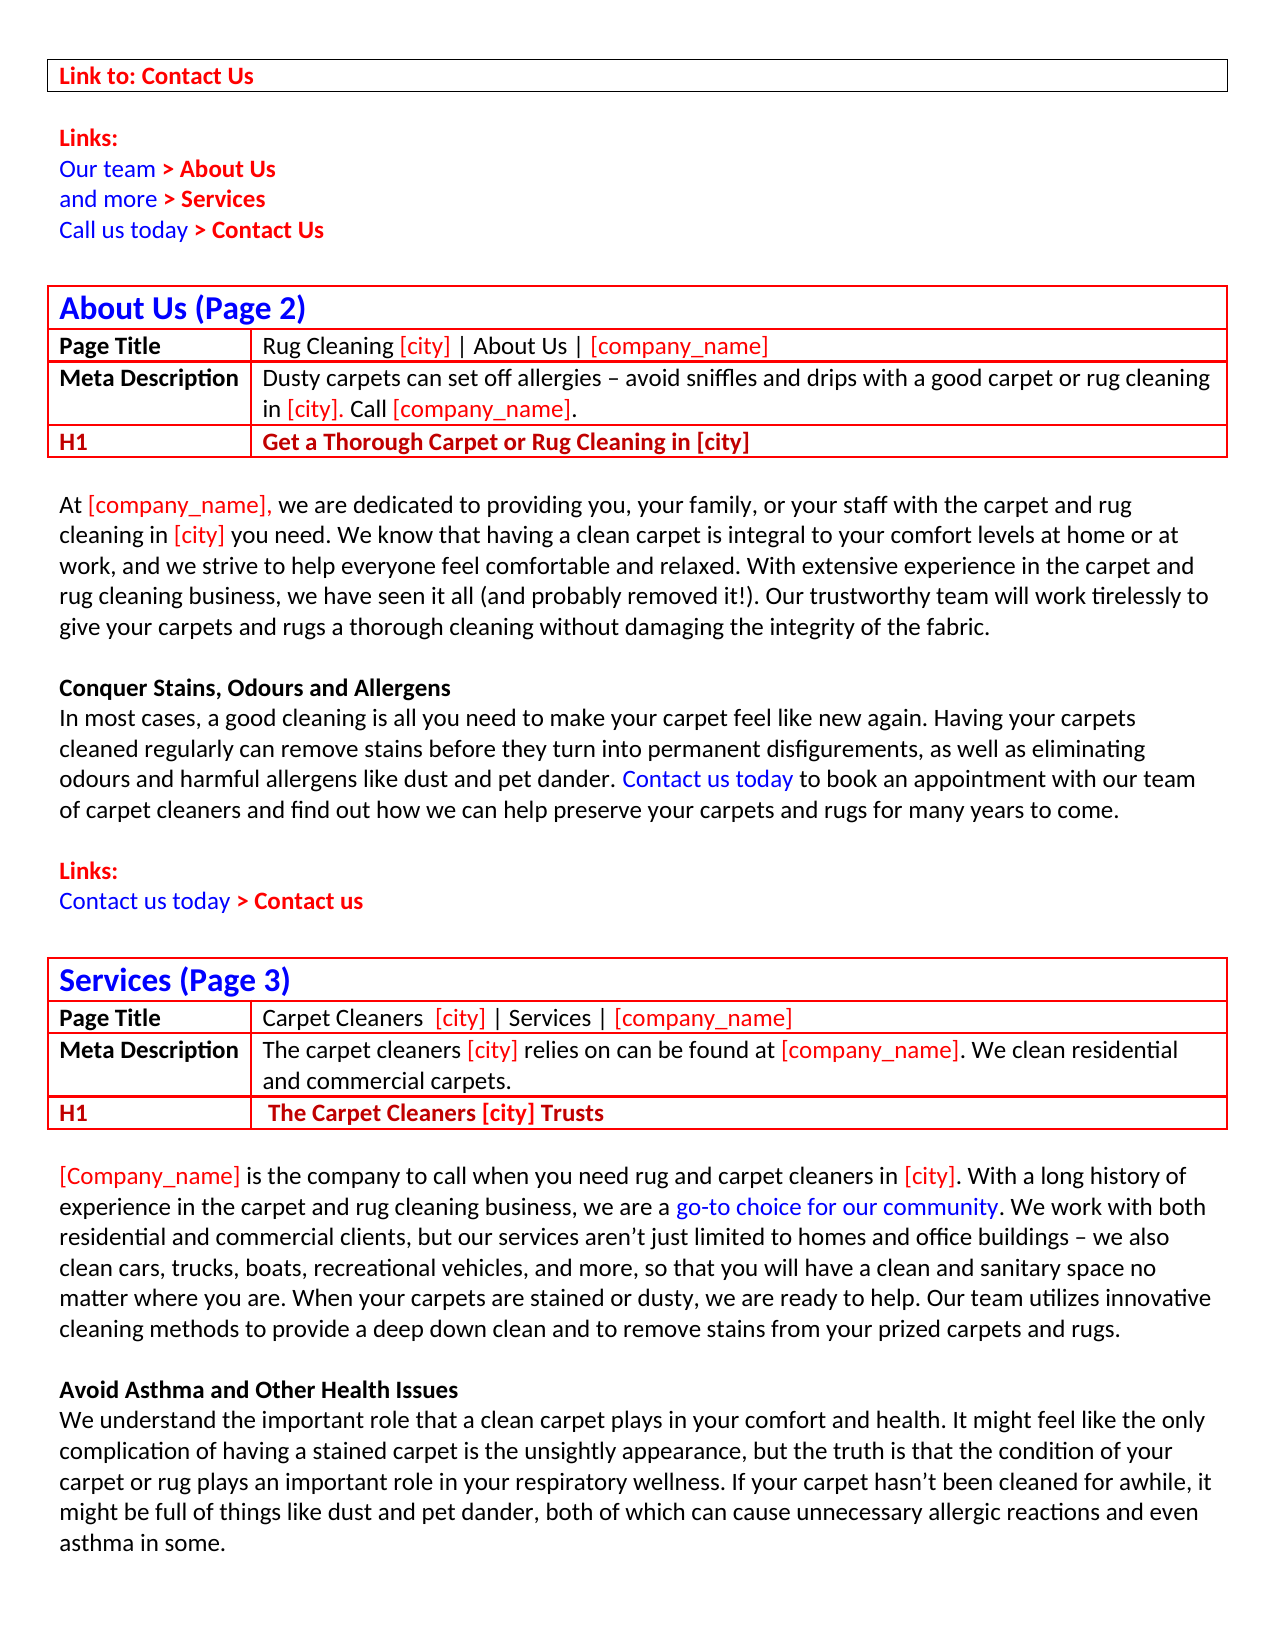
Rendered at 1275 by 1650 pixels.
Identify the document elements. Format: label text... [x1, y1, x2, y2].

text Links: [59, 855, 1216, 886]
table_cell Meta Description [49, 1034, 250, 1095]
table_cell The carpet cleaners [city] relies on can be found at [company_name]. We clean residential and commercial carpets. [252, 1034, 1226, 1095]
table_cell Carpet Cleaners [city] | Services | [company_name] [252, 1002, 1226, 1032]
text Contact us today > Contact us [59, 886, 1216, 916]
table_cell The Carpet Cleaners [city] Trusts [252, 1098, 1226, 1128]
table_cell H1 [49, 1098, 250, 1128]
table_cell Rug Cleaning [city] | About Us | [company_name] [252, 330, 1226, 360]
text [Company_name] is the company to call when you need rug and carpet cleaners in [city]. With a long history of experience in the carpet and rug cleaning business, we are a go-to choice for our community. We work with both residential and commercial clients, but our services aren’t just limited to homes and office buildings – we also clean cars, trucks, boats, recreational vehicles, and more, so that you will have a clean and sanitary space no matter where you are. When your carpets are stained or dusty, we are ready to help. Our team utilizes innovative cleaning methods to provide a deep down clean and to remove stains from your prized carpets and rugs. [59, 1161, 1216, 1344]
text We understand the important role that a clean carpet plays in your comfort and health. It might feel like the only complication of having a stained carpet is the unsightly appearance, but the truth is that the condition of your carpet or rug plays an important role in your respiratory wellness. If your carpet hasn’t been cleaned for awhile, it might be full of things like dust and pet dander, both of which can cause unnecessary allergic reactions and even asthma in some. [59, 1405, 1216, 1557]
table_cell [48, 60, 1227, 91]
text Avoid Asthma and Other Health Issues [59, 1374, 1216, 1405]
text and more > Services [59, 183, 1216, 214]
table_cell Meta Description [49, 363, 250, 423]
table_header Services (Page 3) [49, 959, 1226, 999]
text Conquer Stains, Odours and Allergens [59, 672, 1216, 702]
text At [company_name], we are dedicated to providing you, your family, or your staff with the carpet and rug cleaning in [city] you need. We know that having a clean carpet is integral to your comfort levels at home or at work, and we strive to help everyone feel comfortable and relaxed. With extensive experience in the carpet and rug cleaning business, we have seen it all (and probably removed it!). Our trustworthy team will work tirelessly to give your carpets and rugs a thorough cleaning without damaging the integrity of the fabric. [59, 489, 1216, 641]
table_cell Page Title [49, 1002, 250, 1032]
text Call us today > Contact Us [59, 214, 1216, 244]
text Our team > About Us [59, 153, 1216, 183]
text Links: [59, 122, 1216, 153]
table_header About Us (Page 2) [49, 287, 1226, 328]
table_cell H1 [49, 426, 250, 456]
table_cell Get a Thorough Carpet or Rug Cleaning in [city] [252, 426, 1226, 456]
table_cell Page Title [49, 330, 250, 360]
table_cell Dusty carpets can set off allergies – avoid sniffles and drips with a good carpet or rug cleaning in [city]. Call [company_name]. [252, 363, 1226, 423]
text In most cases, a good cleaning is all you need to make your carpet feel like new again. Having your carpets cleaned regularly can remove stains before they turn into permanent disfigurements, as well as eliminating odours and harmful allergens like dust and pet dander. Contact us today to book an appointment with our team of carpet cleaners and find out how we can help preserve your carpets and rugs for many years to come. [59, 702, 1216, 824]
